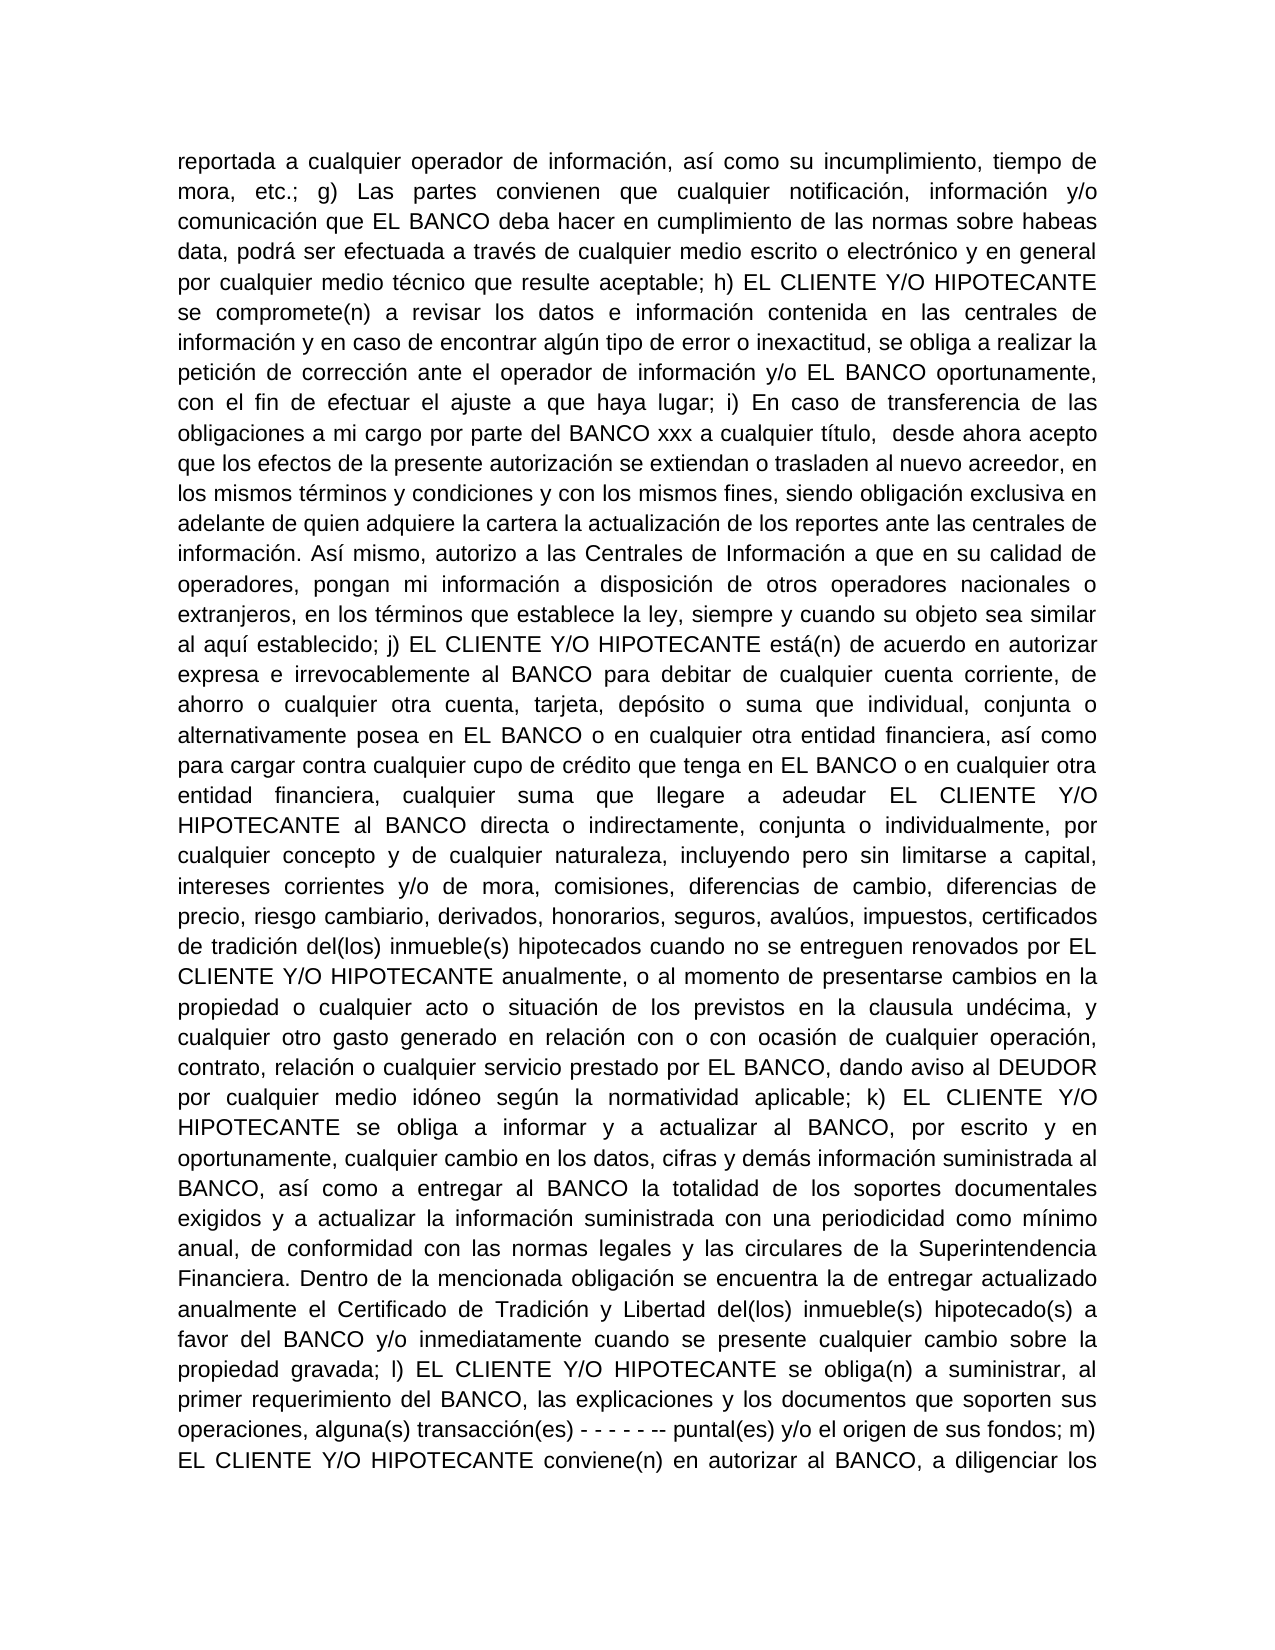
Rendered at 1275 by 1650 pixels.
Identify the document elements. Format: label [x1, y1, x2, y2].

text [177, 148, 1098, 1473]
